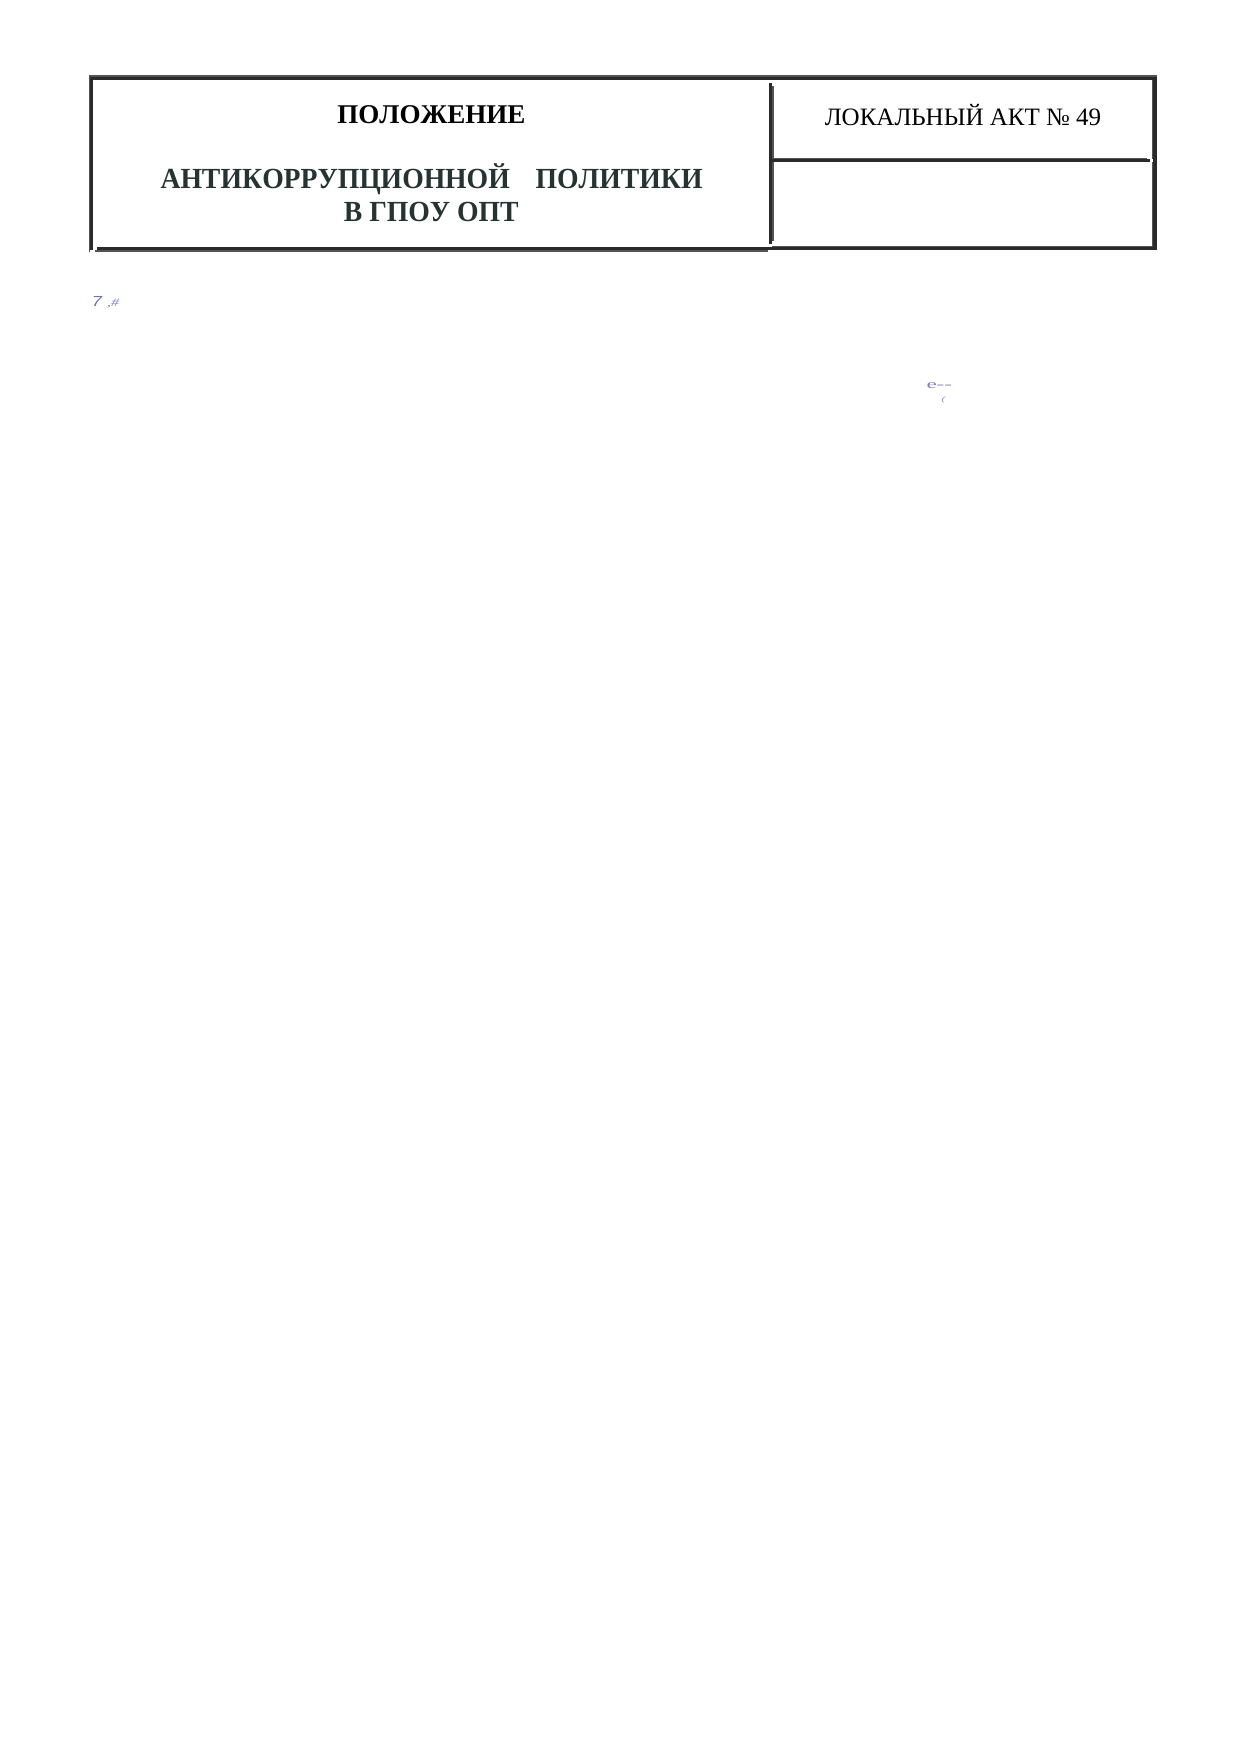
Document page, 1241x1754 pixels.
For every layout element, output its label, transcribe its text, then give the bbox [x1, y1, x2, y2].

text е-- [782, 377, 952, 392]
text 7 ,# [92, 293, 351, 310]
